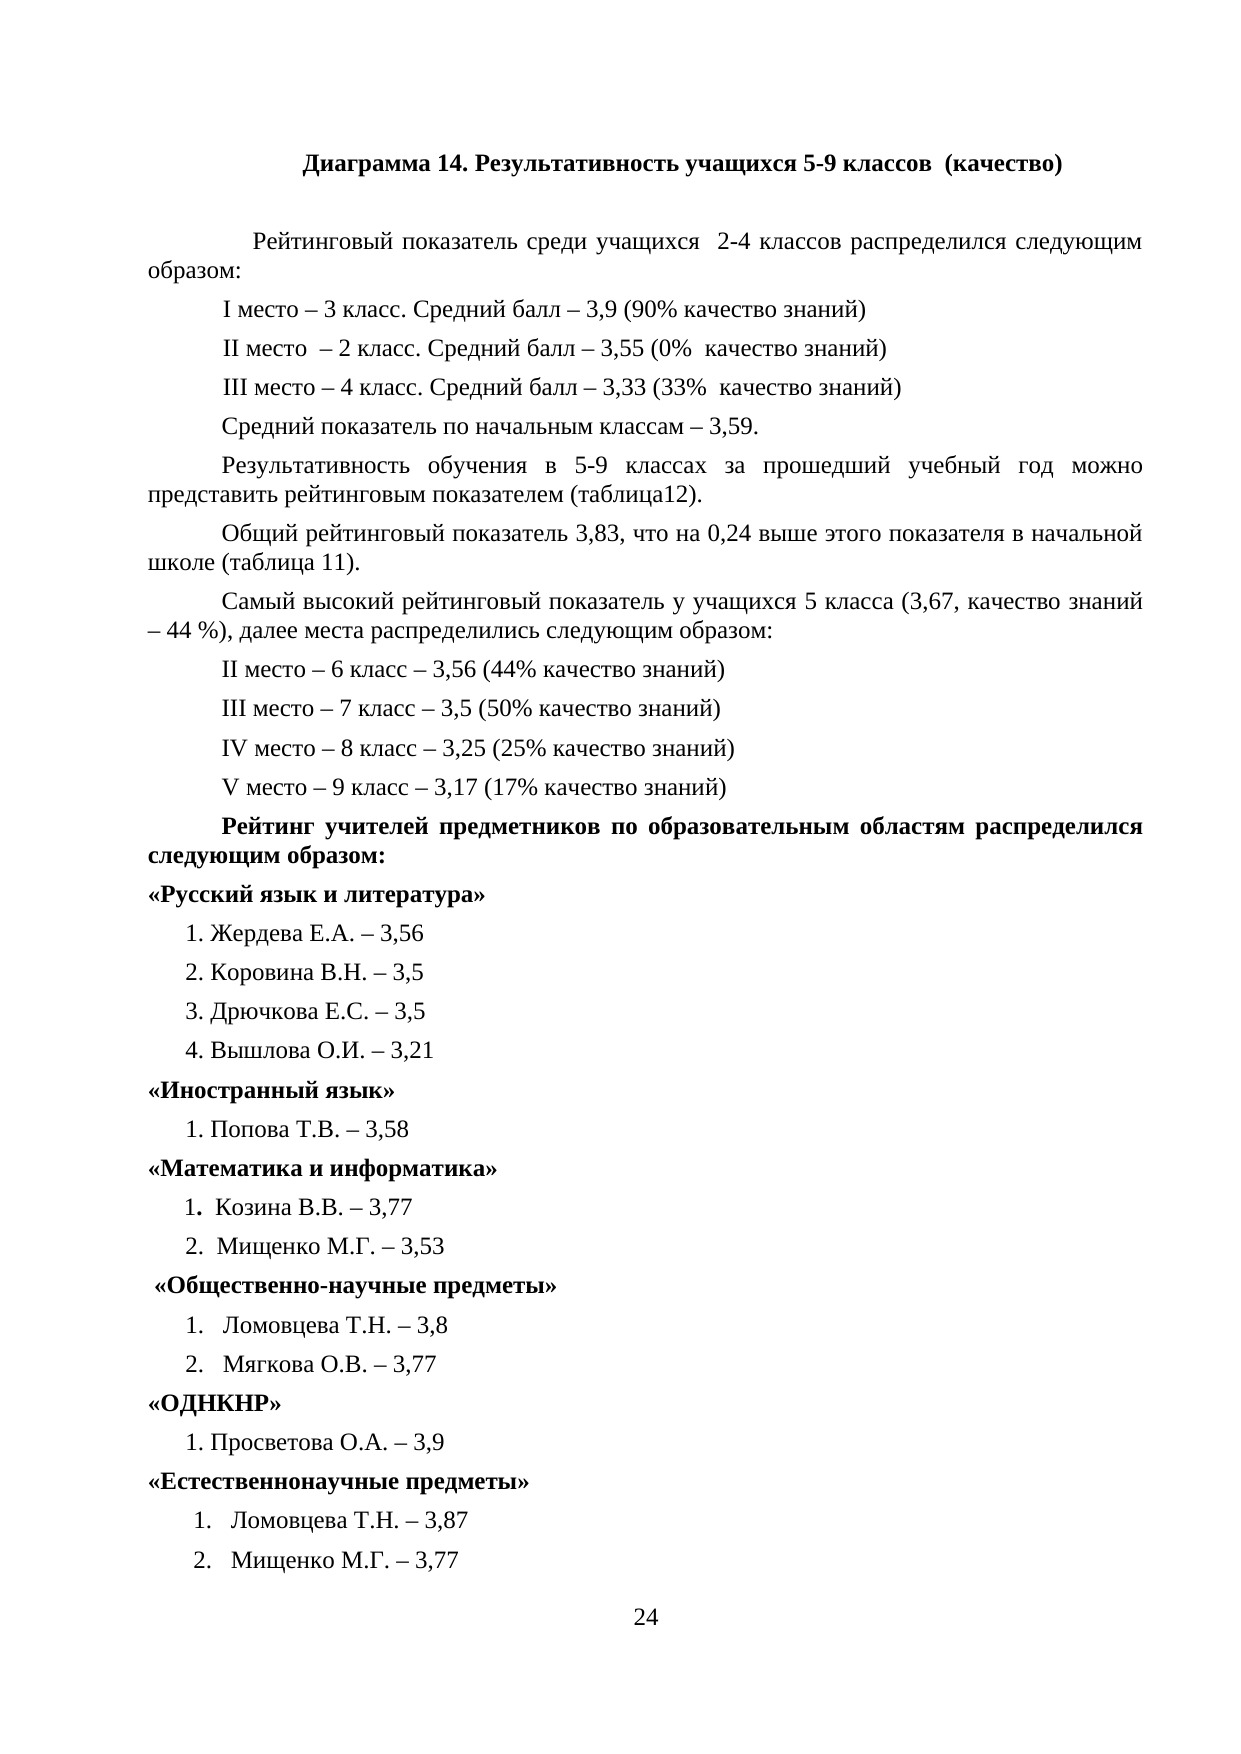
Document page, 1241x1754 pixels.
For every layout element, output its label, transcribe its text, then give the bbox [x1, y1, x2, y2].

text Рейтинг учителей предметников по образовательным областям распределился следующим образом: [148, 811, 1144, 868]
text «Иностранный язык» [148, 1075, 1144, 1103]
text 1. Просветова О.А. – 3,9 [148, 1427, 1144, 1456]
text IV место – 8 класс – 3,25 (25% качество знаний) [221, 733, 1144, 761]
text «Естественнонаучные предметы» [148, 1466, 1144, 1495]
text I место – 3 класс. Средний балл – 3,9 (90% качество знаний) [148, 294, 1144, 323]
text 1. Козина В.В. – 3,77 [148, 1192, 1144, 1221]
list Ломовцева Т.Н. – 3,87 [193, 1506, 1144, 1534]
text «Математика и информатика» [148, 1153, 1144, 1182]
list Мягкова О.В. – 3,77 [185, 1349, 1144, 1378]
text II место – 2 класс. Средний балл – 3,55 (0% качество знаний) [148, 333, 1144, 362]
text III место – 7 класс – 3,5 (50% качество знаний) [221, 693, 1144, 722]
text II место – 6 класс – 3,56 (44% качество знаний) [221, 654, 1144, 683]
list Мищенко М.Г. – 3,77 [193, 1545, 1144, 1573]
text 2. Коровина В.Н. – 3,5 [185, 957, 1144, 986]
text Результативность обучения в 5-9 классах за прошедший учебный год можно представить рейтинговым показателем (таблица12). [148, 451, 1144, 508]
text 1. Жердева Е.А. – 3,56 [185, 918, 1144, 947]
text «Общественно-научные предметы» [148, 1271, 1144, 1299]
text Самый высокий рейтинговый показатель у учащихся 5 класса (3,67, качество знаний – 44 %), далее места распределились следующим образом: [148, 586, 1144, 644]
text Рейтинговый показатель среди учащихся 2-4 классов распределился следующим образом: [148, 226, 1144, 283]
text Диаграмма 14. Результативность учащихся 5-9 классов (качество) [148, 148, 1144, 176]
text Средний показатель по начальным классам – 3,59. [148, 411, 1144, 440]
text Общий рейтинговый показатель 3,83, что на 0,24 выше этого показателя в начальной школе (таблица 11). [148, 518, 1144, 576]
text 1. Попова Т.В. – 3,58 [185, 1114, 1144, 1143]
text III место – 4 класс. Средний балл – 3,33 (33% качество знаний) [148, 372, 1144, 401]
text 2. Мищенко М.Г. – 3,53 [148, 1231, 1144, 1260]
text 3. Дрючкова Е.С. – 3,5 [185, 996, 1144, 1025]
text «Русский язык и литература» [148, 879, 1144, 908]
text «ОДНКНР» [148, 1388, 1144, 1417]
text V место – 9 класс – 3,17 (17% качество знаний) [221, 772, 1144, 801]
text 4. Вышлова О.И. – 3,21 [185, 1036, 1144, 1064]
list Ломовцева Т.Н. – 3,8 [185, 1310, 1144, 1338]
